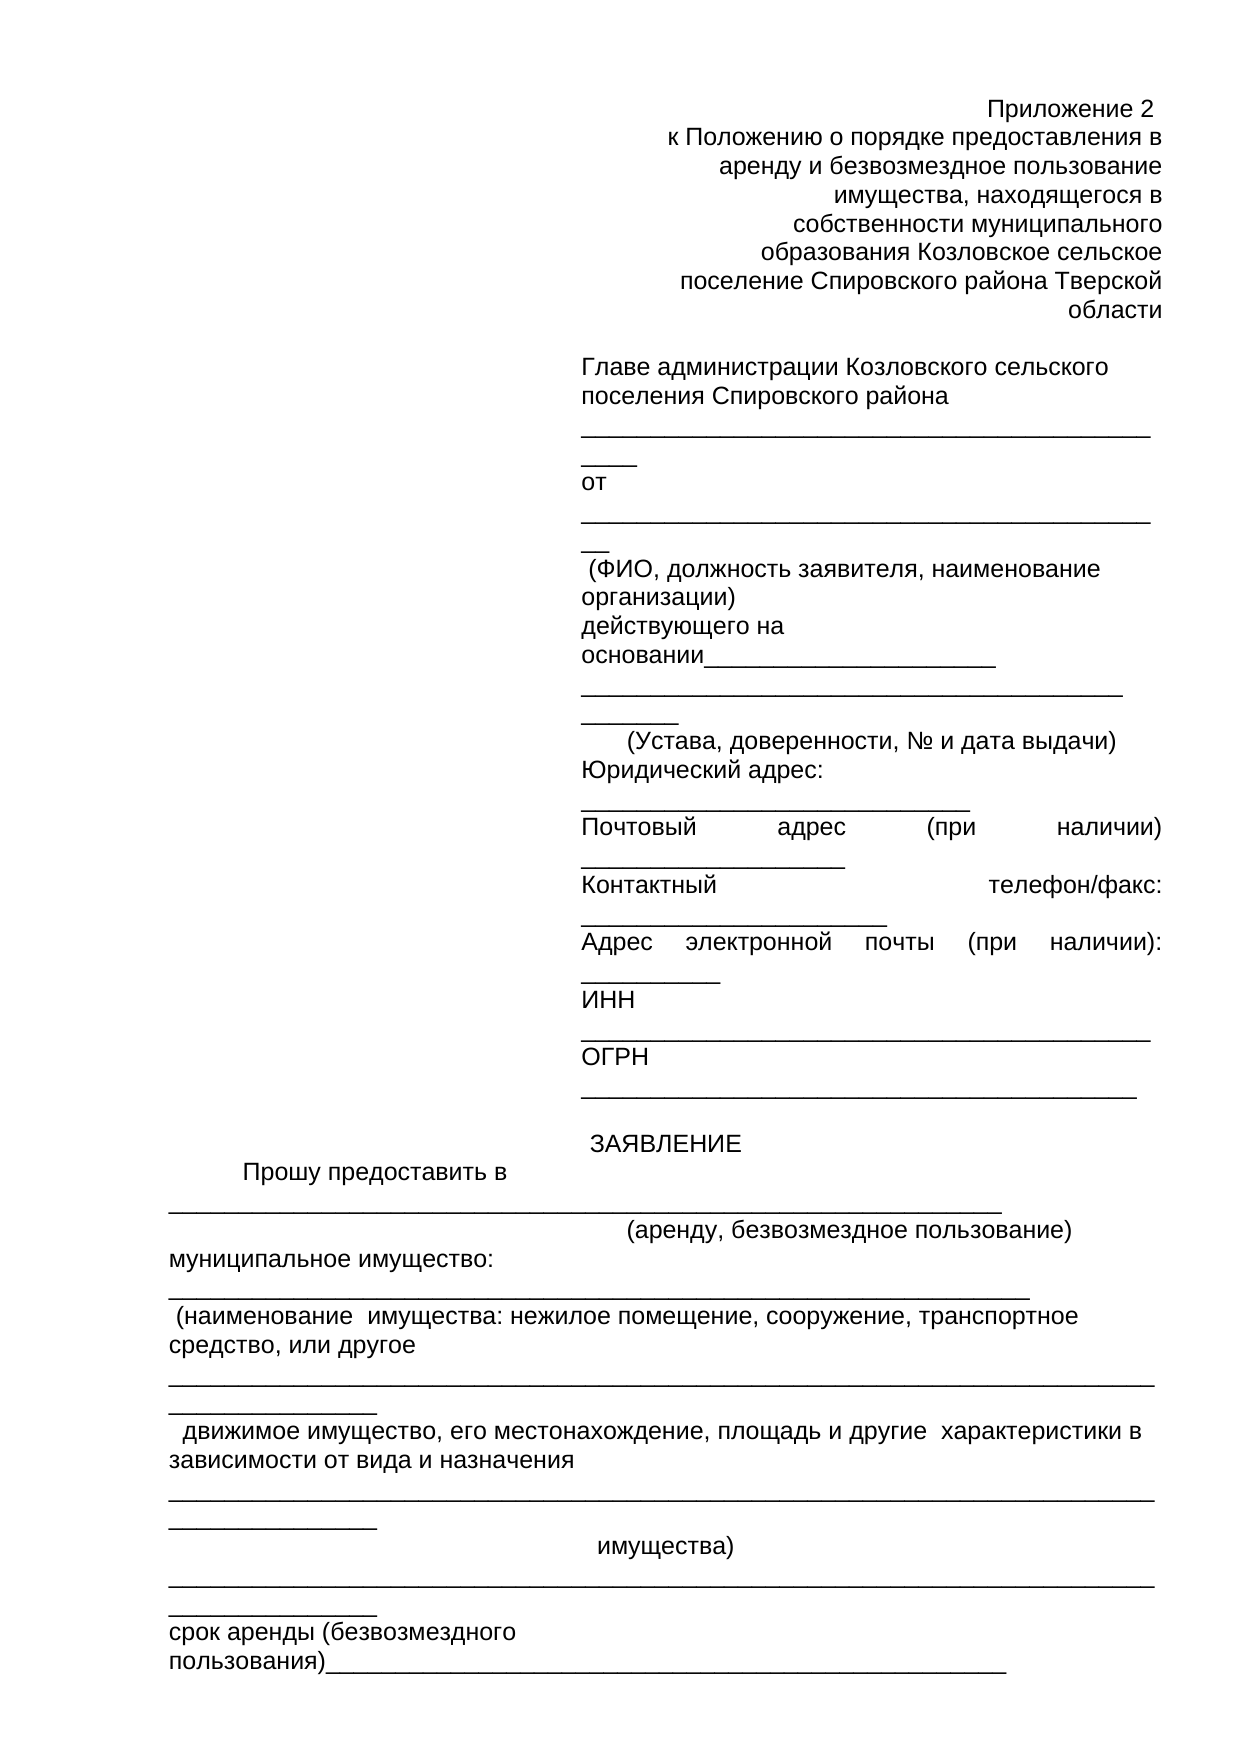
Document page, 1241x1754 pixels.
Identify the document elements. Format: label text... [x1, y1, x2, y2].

text ______________________________________________________________________________________ [169, 1560, 1162, 1617]
text (Устава, доверенности, № и дата выдачи) [581, 726, 1162, 755]
text Юридический адрес: ____________________________ [581, 755, 1162, 812]
text от ___________________________________________ [581, 467, 1162, 554]
text муниципальное имущество: ______________________________________________________________ [169, 1244, 1162, 1301]
text ИНН _________________________________________ [581, 985, 1162, 1042]
text имущества) [169, 1531, 1162, 1560]
text (ФИО, должность заявителя, наименование организации) [581, 554, 1162, 611]
text ЗАЯВЛЕНИЕ [169, 1129, 1162, 1157]
text Прошу предоставить в ____________________________________________________________ [169, 1157, 1162, 1215]
text Приложение 2 [169, 94, 1162, 122]
text ______________________________________________________________________________________ [169, 1359, 1162, 1416]
text действующего на основании_____________________ [581, 611, 1125, 669]
text срок аренды (безвозмездного пользования)_________________________________________________ [169, 1617, 1162, 1675]
text Контактный телефон/факс: ______________________ [581, 870, 1162, 927]
text Адрес электронной почты (при наличии): __________ [581, 927, 1162, 985]
text к Положению о порядке предоставления в аренду и безвозмездное пользование имущества, находящегося в собственности муниципального образования Козловское сельское поселение Спировского района Тверской области [656, 122, 1162, 324]
text Главе администрации Козловского сельского поселения Спировского района _____________________________________________ [581, 352, 1162, 467]
text движимое имущество, его местонахождение, площадь и другие характеристики в зависимости от вида и назначения ______________________________________________________________________________________ [169, 1416, 1162, 1531]
text ______________________________________________ [581, 669, 1125, 726]
text Почтовый адрес (при наличии) ___________________ [581, 812, 1162, 870]
text ОГРН ________________________________________ [581, 1042, 1162, 1100]
text (аренду, безвозмездное пользование) [169, 1215, 1162, 1244]
text (наименование имущества: нежилое помещение, сооружение, транспортное средство, или другое [169, 1301, 1162, 1359]
